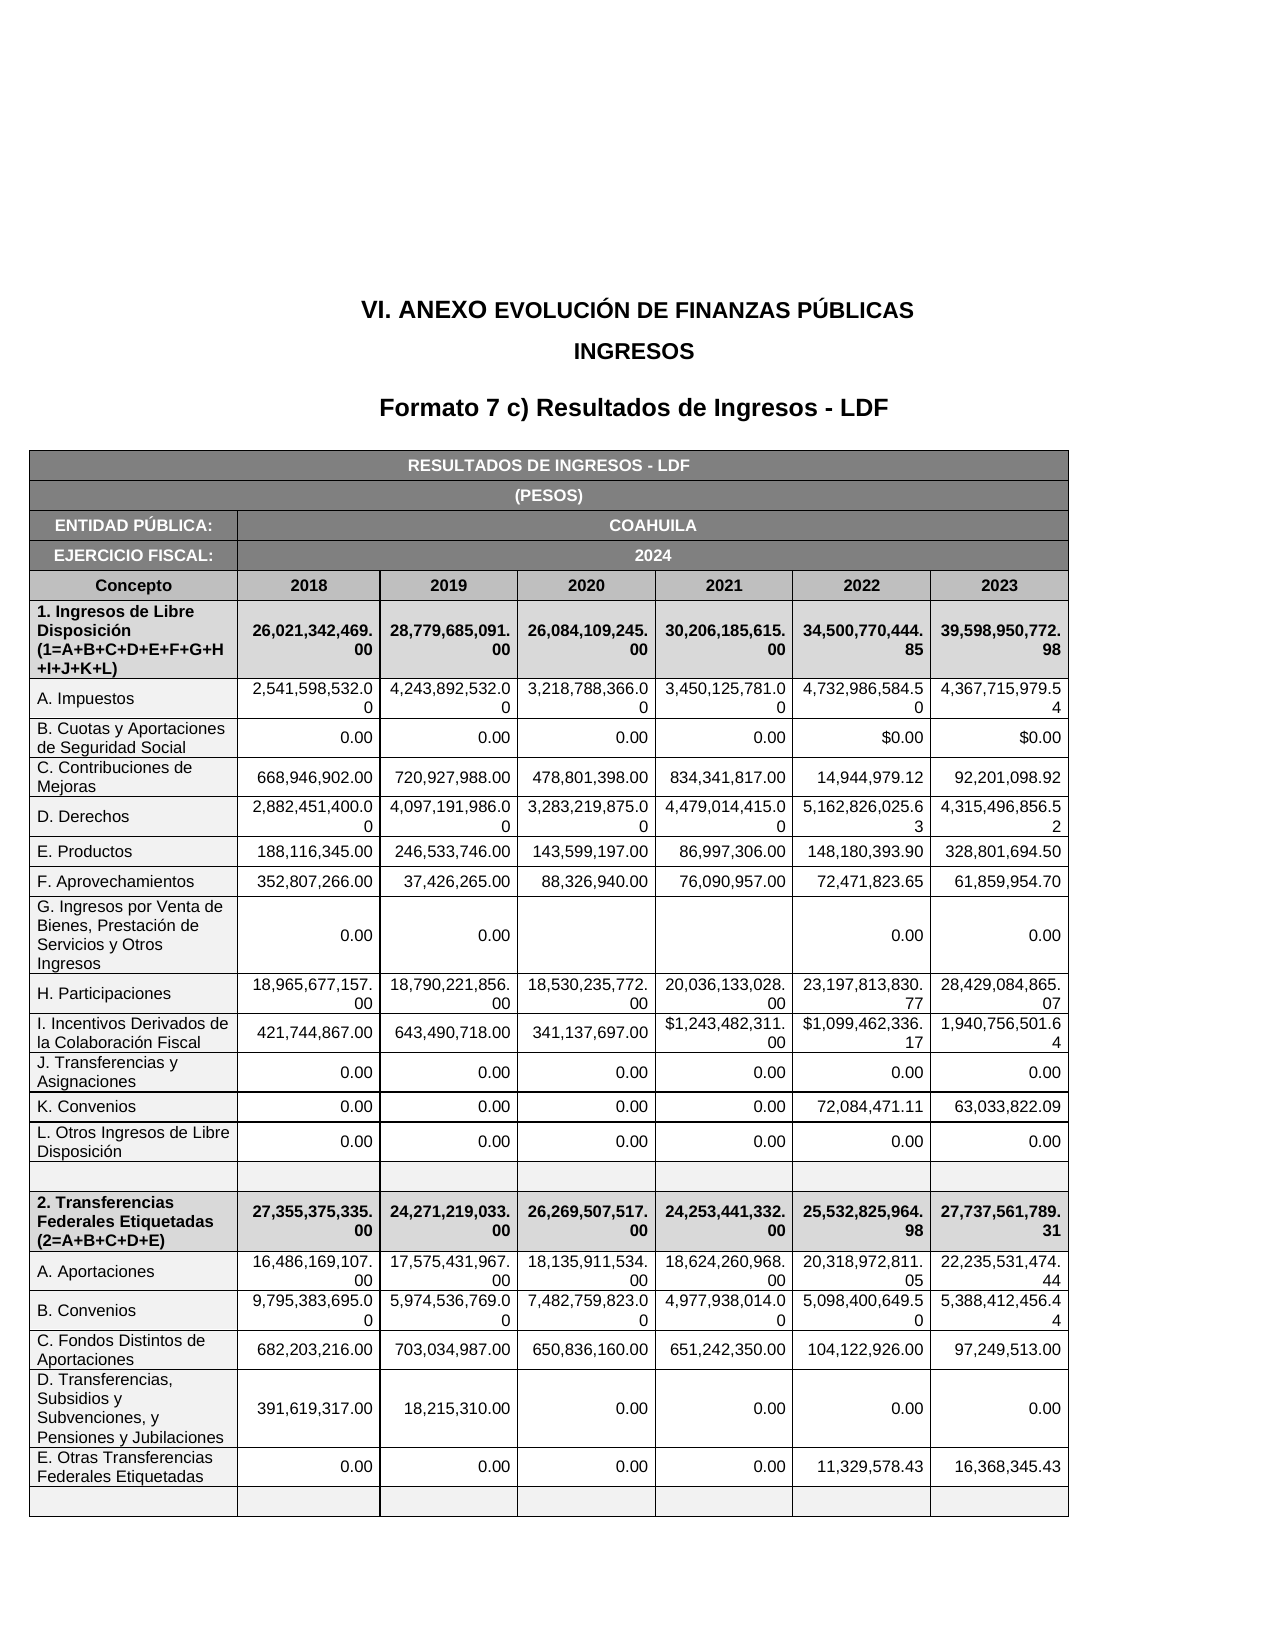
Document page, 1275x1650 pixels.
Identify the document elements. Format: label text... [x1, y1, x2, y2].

table_cell 104,122,926.00 [793, 1331, 930, 1369]
table_cell [30, 1162, 237, 1191]
table_cell [656, 1487, 792, 1516]
table_cell 2020 [518, 571, 655, 600]
table_cell 0.00 [381, 897, 517, 973]
table_cell 0.00 [238, 719, 379, 757]
table_cell 421,744,867.00 [238, 1014, 379, 1052]
table_cell 17,575,431,967.00 [381, 1252, 517, 1290]
table_cell 0.00 [381, 719, 517, 757]
table_cell J. Transferencias y Asignaciones [30, 1053, 237, 1091]
text Formato 7 c) Resultados de Ingresos - LDF [118, 393, 1150, 422]
table_cell 4,977,938,014.00 [656, 1291, 792, 1329]
table_cell 72,084,471.11 [793, 1093, 930, 1121]
table_cell ENTIDAD PÚBLICA: [30, 511, 237, 540]
table_cell 18,624,260,968.00 [656, 1252, 792, 1290]
table_cell C. Fondos Distintos de Aportaciones [30, 1331, 237, 1369]
table_cell 4,367,715,979.54 [931, 679, 1068, 717]
table_cell 23,197,813,830.77 [793, 974, 930, 1013]
table_cell L. Otros Ingresos de Libre Disposición [30, 1123, 237, 1161]
table_cell 0.00 [518, 1093, 655, 1121]
table_cell 5,974,536,769.00 [381, 1291, 517, 1329]
table_cell 0.00 [793, 1370, 930, 1447]
table_cell 24,253,441,332.00 [656, 1192, 792, 1251]
table_cell 650,836,160.00 [518, 1331, 655, 1369]
table_cell 16,486,169,107.00 [238, 1252, 379, 1290]
table_cell 4,479,014,415.00 [656, 797, 792, 836]
table_cell [238, 1487, 379, 1516]
table_cell E. Otras Transferencias Federales Etiquetadas [30, 1448, 237, 1486]
table_cell [30, 1487, 237, 1516]
table_cell 0.00 [238, 1448, 379, 1486]
table_cell E. Productos [30, 837, 237, 866]
table_cell [793, 1162, 930, 1191]
table_cell 0.00 [381, 1053, 517, 1091]
table_cell 4,732,986,584.50 [793, 679, 930, 717]
table_cell COAHUILA [238, 511, 1068, 540]
table_cell [656, 1162, 792, 1191]
table_cell H. Participaciones [30, 974, 237, 1013]
table_cell 27,737,561,789.31 [931, 1192, 1068, 1251]
table_cell 14,944,979.12 [793, 758, 930, 796]
table_cell 2,882,451,400.00 [238, 797, 379, 836]
table_cell 28,429,084,865.07 [931, 974, 1068, 1013]
table_cell 24,271,219,033.00 [381, 1192, 517, 1251]
table_cell 86,997,306.00 [656, 837, 792, 866]
table_cell A. Aportaciones [30, 1252, 237, 1290]
table_cell 0.00 [656, 1093, 792, 1121]
table_cell $0.00 [931, 719, 1068, 757]
table_cell 5,098,400,649.50 [793, 1291, 930, 1329]
table_cell 34,500,770,444.85 [793, 601, 930, 678]
table_cell 0.00 [238, 1093, 379, 1121]
table_cell 20,318,972,811.05 [793, 1252, 930, 1290]
table_cell 0.00 [931, 897, 1068, 973]
table_cell 3,218,788,366.00 [518, 679, 655, 717]
table_cell EJERCICIO FISCAL: [30, 541, 237, 570]
table_cell 18,790,221,856.00 [381, 974, 517, 1013]
table_cell 0.00 [381, 1093, 517, 1121]
table_cell 0.00 [238, 1053, 379, 1091]
table_cell 651,242,350.00 [656, 1331, 792, 1369]
table_cell 30,206,185,615.00 [656, 601, 792, 678]
table_cell A. Impuestos [30, 679, 237, 717]
table_cell 720,927,988.00 [381, 758, 517, 796]
table_cell C. Contribuciones de Mejoras [30, 758, 237, 796]
table_cell 2022 [793, 571, 930, 600]
table_cell 0.00 [793, 1053, 930, 1091]
table_cell 0.00 [656, 1123, 792, 1161]
table_cell 0.00 [656, 1370, 792, 1447]
table_cell 1,940,756,501.64 [931, 1014, 1068, 1052]
table_cell 11,329,578.43 [793, 1448, 930, 1486]
table_cell 2019 [381, 571, 517, 600]
table_cell 0.00 [656, 1053, 792, 1091]
table_cell 0.00 [793, 897, 930, 973]
table_cell [931, 1162, 1068, 1191]
table_cell 61,859,954.70 [931, 867, 1068, 896]
table_cell 1. Ingresos de Libre Disposición (1=A+B+C+D+E+F+G+H+I+J+K+L) [30, 601, 237, 678]
table_cell 4,243,892,532.00 [381, 679, 517, 717]
table_cell 2. Transferencias Federales Etiquetadas (2=A+B+C+D+E) [30, 1192, 237, 1251]
table_cell 352,807,266.00 [238, 867, 379, 896]
text VI. ANEXO EVOLUCIÓN DE FINANZAS PÚBLICAS [118, 294, 1157, 323]
table_cell 9,795,383,695.00 [238, 1291, 379, 1329]
table_cell 63,033,822.09 [931, 1093, 1068, 1121]
table_cell [656, 897, 792, 973]
table_cell 26,269,507,517.00 [518, 1192, 655, 1251]
table_cell 4,315,496,856.52 [931, 797, 1068, 836]
table_cell 0.00 [518, 719, 655, 757]
table_cell [238, 1162, 379, 1191]
table_cell $1,243,482,311.00 [656, 1014, 792, 1052]
table_cell 2023 [931, 571, 1068, 600]
table_cell 0.00 [931, 1370, 1068, 1447]
table_cell 5,162,826,025.63 [793, 797, 930, 836]
table_cell 478,801,398.00 [518, 758, 655, 796]
table_cell 246,533,746.00 [381, 837, 517, 866]
table_cell 28,779,685,091.00 [381, 601, 517, 678]
table_cell 668,946,902.00 [238, 758, 379, 796]
table_cell 0.00 [518, 1370, 655, 1447]
table_cell 2024 [238, 541, 1068, 570]
text INGRESOS [118, 338, 1150, 364]
table_cell G. Ingresos por Venta de Bienes, Prestación de Servicios y Otros Ingresos [30, 897, 237, 973]
table_cell 39,598,950,772.98 [931, 601, 1068, 678]
table_cell 0.00 [931, 1053, 1068, 1091]
table_cell 92,201,098.92 [931, 758, 1068, 796]
table_cell 0.00 [381, 1123, 517, 1161]
table_cell K. Convenios [30, 1093, 237, 1121]
table_cell [518, 897, 655, 973]
table_cell 97,249,513.00 [931, 1331, 1068, 1369]
table_cell [381, 1162, 517, 1191]
table_cell 148,180,393.90 [793, 837, 930, 866]
table_cell [518, 1162, 655, 1191]
table_cell 37,426,265.00 [381, 867, 517, 896]
table_cell 3,450,125,781.00 [656, 679, 792, 717]
table_cell D. Transferencias, Subsidios y Subvenciones, y Pensiones y Jubilaciones [30, 1370, 237, 1447]
table_cell 643,490,718.00 [381, 1014, 517, 1052]
table_cell 0.00 [518, 1123, 655, 1161]
table_cell F. Aprovechamientos [30, 867, 237, 896]
table_cell 143,599,197.00 [518, 837, 655, 866]
table_cell 25,532,825,964.98 [793, 1192, 930, 1251]
table_cell 703,034,987.00 [381, 1331, 517, 1369]
table_cell 0.00 [518, 1448, 655, 1486]
table_cell 4,097,191,986.00 [381, 797, 517, 836]
table_header RESULTADOS DE INGRESOS - LDF [30, 451, 1068, 480]
table_cell 2018 [238, 571, 379, 600]
table_cell I. Incentivos Derivados de la Colaboración Fiscal [30, 1014, 237, 1052]
table_cell 682,203,216.00 [238, 1331, 379, 1369]
table_cell 188,116,345.00 [238, 837, 379, 866]
table_cell 0.00 [656, 1448, 792, 1486]
table_cell B. Cuotas y Aportaciones de Seguridad Social [30, 719, 237, 757]
table_cell 0.00 [238, 897, 379, 973]
table_cell 834,341,817.00 [656, 758, 792, 796]
table_cell [518, 1487, 655, 1516]
table_cell 2,541,598,532.00 [238, 679, 379, 717]
table_cell 26,084,109,245.00 [518, 601, 655, 678]
table_cell 18,965,677,157.00 [238, 974, 379, 1013]
table_cell 0.00 [238, 1123, 379, 1161]
table_cell 341,137,697.00 [518, 1014, 655, 1052]
table_cell 22,235,531,474.44 [931, 1252, 1068, 1290]
table_cell (PESOS) [30, 481, 1068, 510]
table_cell 5,388,412,456.44 [931, 1291, 1068, 1329]
table_cell 0.00 [793, 1123, 930, 1161]
table_cell $0.00 [793, 719, 930, 757]
table_cell 328,801,694.50 [931, 837, 1068, 866]
table_cell D. Derechos [30, 797, 237, 836]
table_cell [793, 1487, 930, 1516]
table_cell 16,368,345.43 [931, 1448, 1068, 1486]
table_cell 76,090,957.00 [656, 867, 792, 896]
table_cell 3,283,219,875.00 [518, 797, 655, 836]
table_cell Concepto [30, 571, 237, 600]
table_cell 27,355,375,335.00 [238, 1192, 379, 1251]
table_cell 0.00 [518, 1053, 655, 1091]
table_cell 18,135,911,534.00 [518, 1252, 655, 1290]
table_cell [931, 1487, 1068, 1516]
table_cell 0.00 [656, 719, 792, 757]
table_cell 0.00 [381, 1448, 517, 1486]
table_cell 20,036,133,028.00 [656, 974, 792, 1013]
table_cell 2021 [656, 571, 792, 600]
table_cell 18,215,310.00 [381, 1370, 517, 1447]
table_cell $1,099,462,336.17 [793, 1014, 930, 1052]
table_cell 7,482,759,823.00 [518, 1291, 655, 1329]
table_cell [381, 1487, 517, 1516]
table_cell 88,326,940.00 [518, 867, 655, 896]
table_cell 72,471,823.65 [793, 867, 930, 896]
table_cell 391,619,317.00 [238, 1370, 379, 1447]
table_cell 26,021,342,469.00 [238, 601, 379, 678]
table_cell B. Convenios [30, 1291, 237, 1329]
table_cell 18,530,235,772.00 [518, 974, 655, 1013]
table_cell 0.00 [931, 1123, 1068, 1161]
